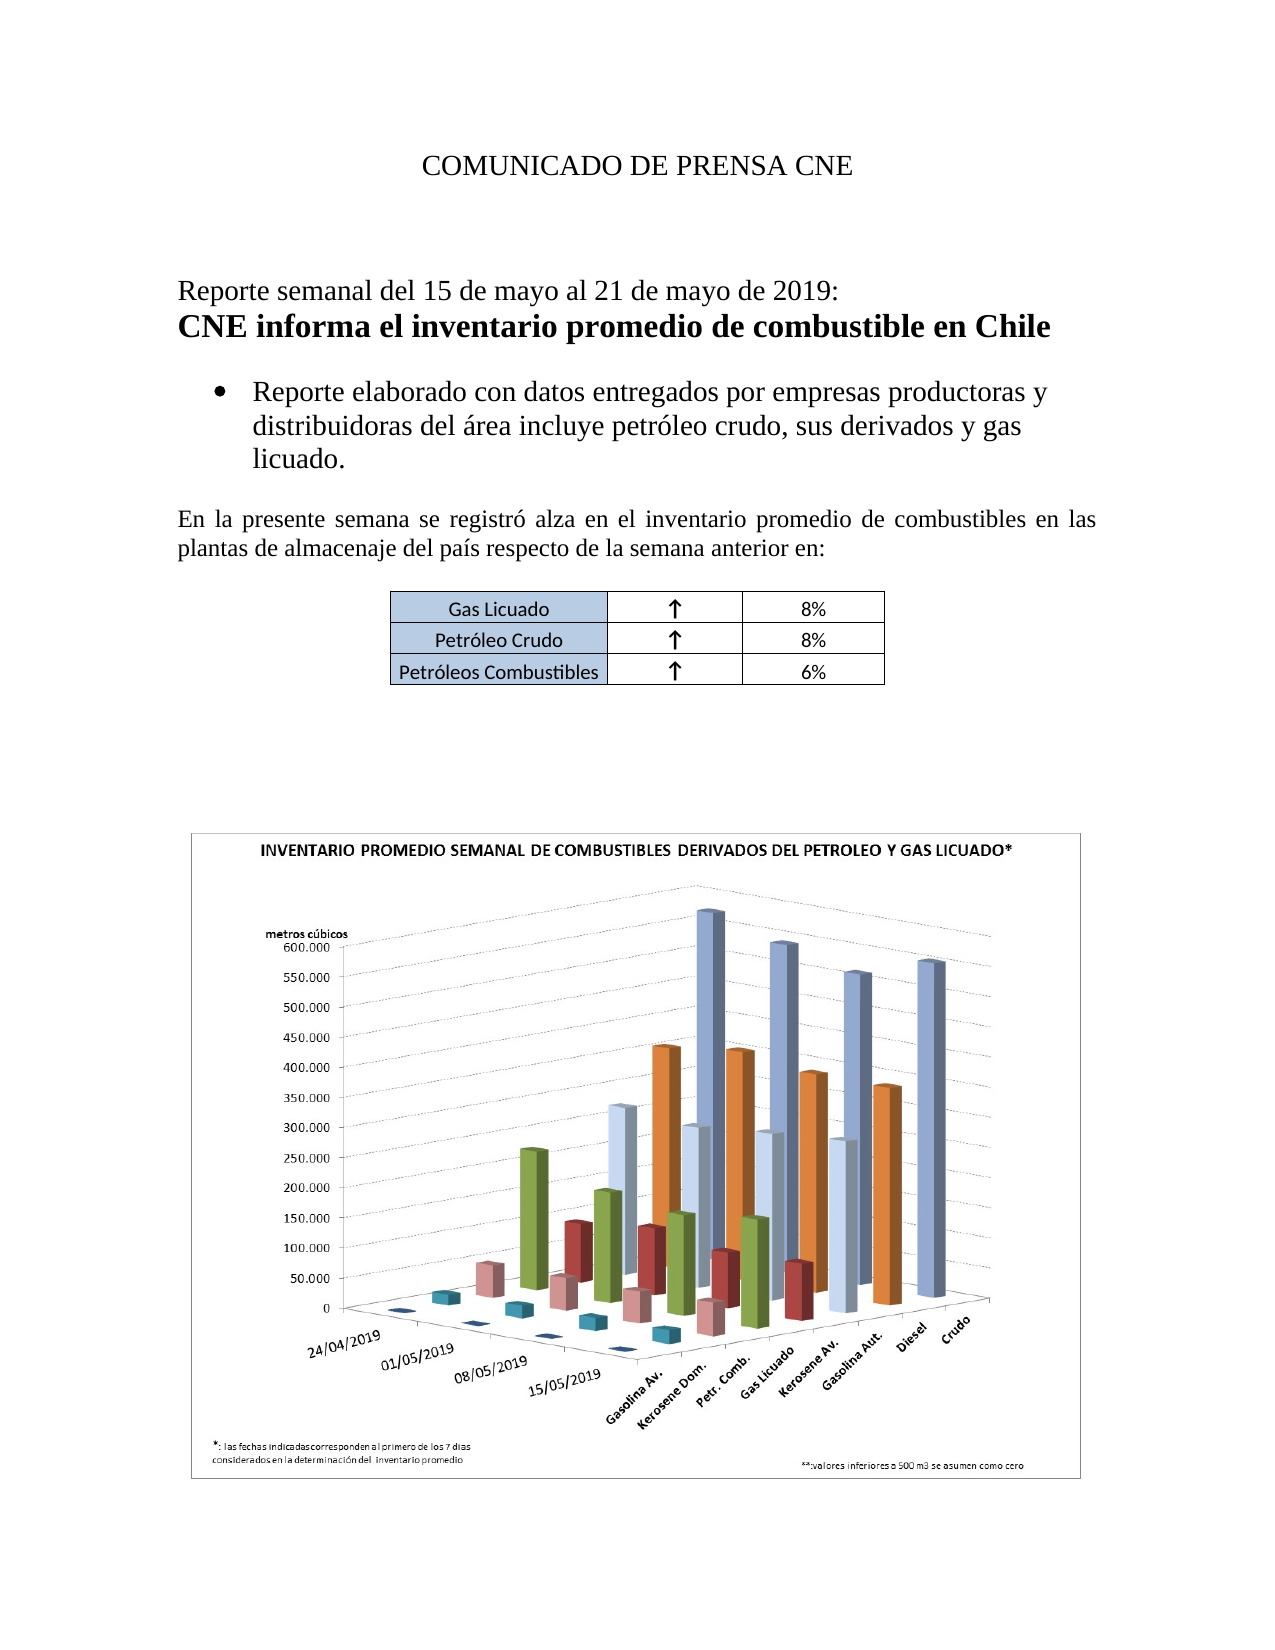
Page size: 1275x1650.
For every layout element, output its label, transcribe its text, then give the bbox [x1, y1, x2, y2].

picture [189, 830, 1082, 1480]
table_cell ↑ [608, 623, 742, 653]
table_header 8% [743, 592, 884, 622]
table_header ↑ [608, 592, 742, 622]
table_cell Petróleos Combustibles [391, 654, 607, 684]
table_cell 8% [743, 623, 884, 653]
table_cell 6% [743, 654, 884, 684]
text En la presente semana se registró alza en el inventario promedio de combustibles en las plantas de almacenaje del país respecto de la semana anterior en: [177, 504, 1098, 561]
text Reporte semanal del 15 de mayo al 21 de mayo de 2019: CNE informa el inventario promedio de combustible en Chile [177, 273, 1098, 345]
list Reporte elaborado con datos entregados por empresas productoras y distribuidoras del área incluye petróleo crudo, sus derivados y gas licuado. [215, 374, 1098, 475]
table_cell Petróleo Crudo [391, 623, 607, 653]
text COMUNICADO DE PRENSA CNE [177, 148, 1098, 181]
table_cell ↑ [608, 654, 742, 684]
table_header Gas Licuado [391, 592, 607, 622]
